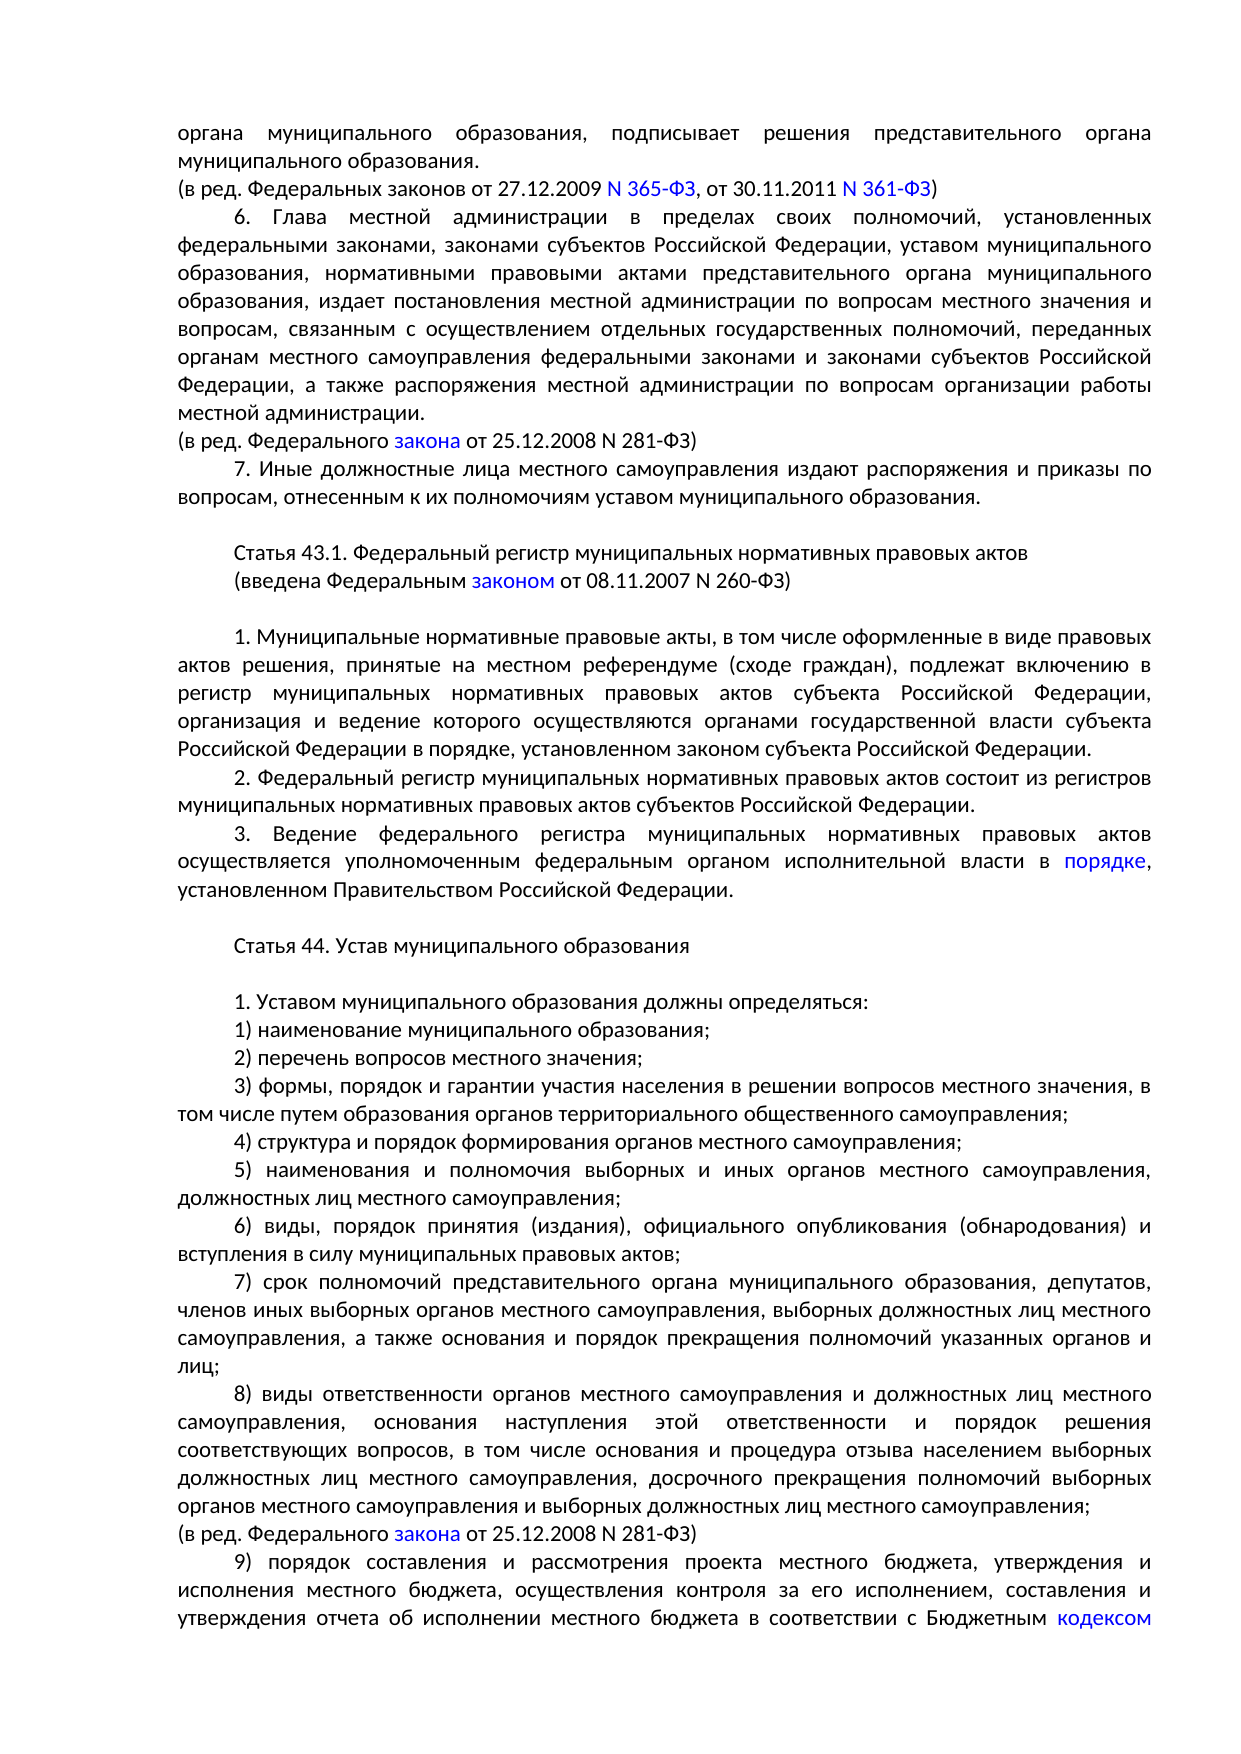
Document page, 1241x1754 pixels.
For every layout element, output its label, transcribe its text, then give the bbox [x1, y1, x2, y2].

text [177, 118, 1152, 174]
text Статья 44. Устав муниципального образования [177, 931, 1152, 959]
text 2) перечень вопросов местного значения; [177, 1043, 1152, 1071]
text 6) виды, порядок принятия (издания), официального опубликования (обнародования) и вступления в силу муниципальных правовых актов; [177, 1211, 1152, 1267]
text 2. Федеральный регистр муниципальных нормативных правовых актов состоит из регистров муниципальных нормативных правовых актов субъектов Российской Федерации. [177, 763, 1152, 819]
text 8) виды ответственности органов местного самоуправления и должностных лиц местного самоуправления, основания наступления этой ответственности и порядок решения соответствующих вопросов, в том числе основания и процедура отзыва населением выборных должностных лиц местного самоуправления, досрочного прекращения полномочий выборных органов местного самоуправления и выборных должностных лиц местного самоуправления; [177, 1379, 1152, 1519]
text 4) структура и порядок формирования органов местного самоуправления; [177, 1127, 1152, 1155]
text 5) наименования и полномочия выборных и иных органов местного самоуправления, должностных лиц местного самоуправления; [177, 1155, 1152, 1211]
text Статья 43.1. Федеральный регистр муниципальных нормативных правовых актов [177, 538, 1152, 566]
text (в ред. Федеральных законов от 27.12.2009 N 365-ФЗ, от 30.11.2011 N 361-ФЗ) [177, 174, 1152, 202]
text (в ред. Федерального закона от 25.12.2008 N 281-ФЗ) [177, 426, 1152, 454]
text 7. Иные должностные лица местного самоуправления издают распоряжения и приказы по вопросам, отнесенным к их полномочиям уставом муниципального образования. [177, 454, 1152, 510]
text (в ред. Федерального закона от 25.12.2008 N 281-ФЗ) [177, 1519, 1152, 1547]
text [177, 1547, 1152, 1631]
text 6. Глава местной администрации в пределах своих полномочий, установленных федеральными законами, законами субъектов Российской Федерации, уставом муниципального образования, нормативными правовыми актами представительного органа муниципального образования, издает постановления местной администрации по вопросам местного значения и вопросам, связанным с осуществлением отдельных государственных полномочий, переданных органам местного самоуправления федеральными законами и законами субъектов Российской Федерации, а также распоряжения местной администрации по вопросам организации работы местной администрации. [177, 202, 1152, 426]
text 7) срок полномочий представительного органа муниципального образования, депутатов, членов иных выборных органов местного самоуправления, выборных должностных лиц местного самоуправления, а также основания и порядок прекращения полномочий указанных органов и лиц; [177, 1267, 1152, 1379]
text 3. Ведение федерального регистра муниципальных нормативных правовых актов осуществляется уполномоченным федеральным органом исполнительной власти в порядке, установленном Правительством Российской Федерации. [177, 819, 1152, 903]
text 1. Уставом муниципального образования должны определяться: [177, 987, 1152, 1015]
text 1. Муниципальные нормативные правовые акты, в том числе оформленные в виде правовых актов решения, принятые на местном референдуме (сходе граждан), подлежат включению в регистр муниципальных нормативных правовых актов субъекта Российской Федерации, организация и ведение которого осуществляются органами государственной власти субъекта Российской Федерации в порядке, установленном законом субъекта Российской Федерации. [177, 622, 1152, 763]
text (введена Федеральным законом от 08.11.2007 N 260-ФЗ) [177, 566, 1152, 594]
text 1) наименование муниципального образования; [177, 1015, 1152, 1043]
text 3) формы, порядок и гарантии участия населения в решении вопросов местного значения, в том числе путем образования органов территориального общественного самоуправления; [177, 1071, 1152, 1127]
